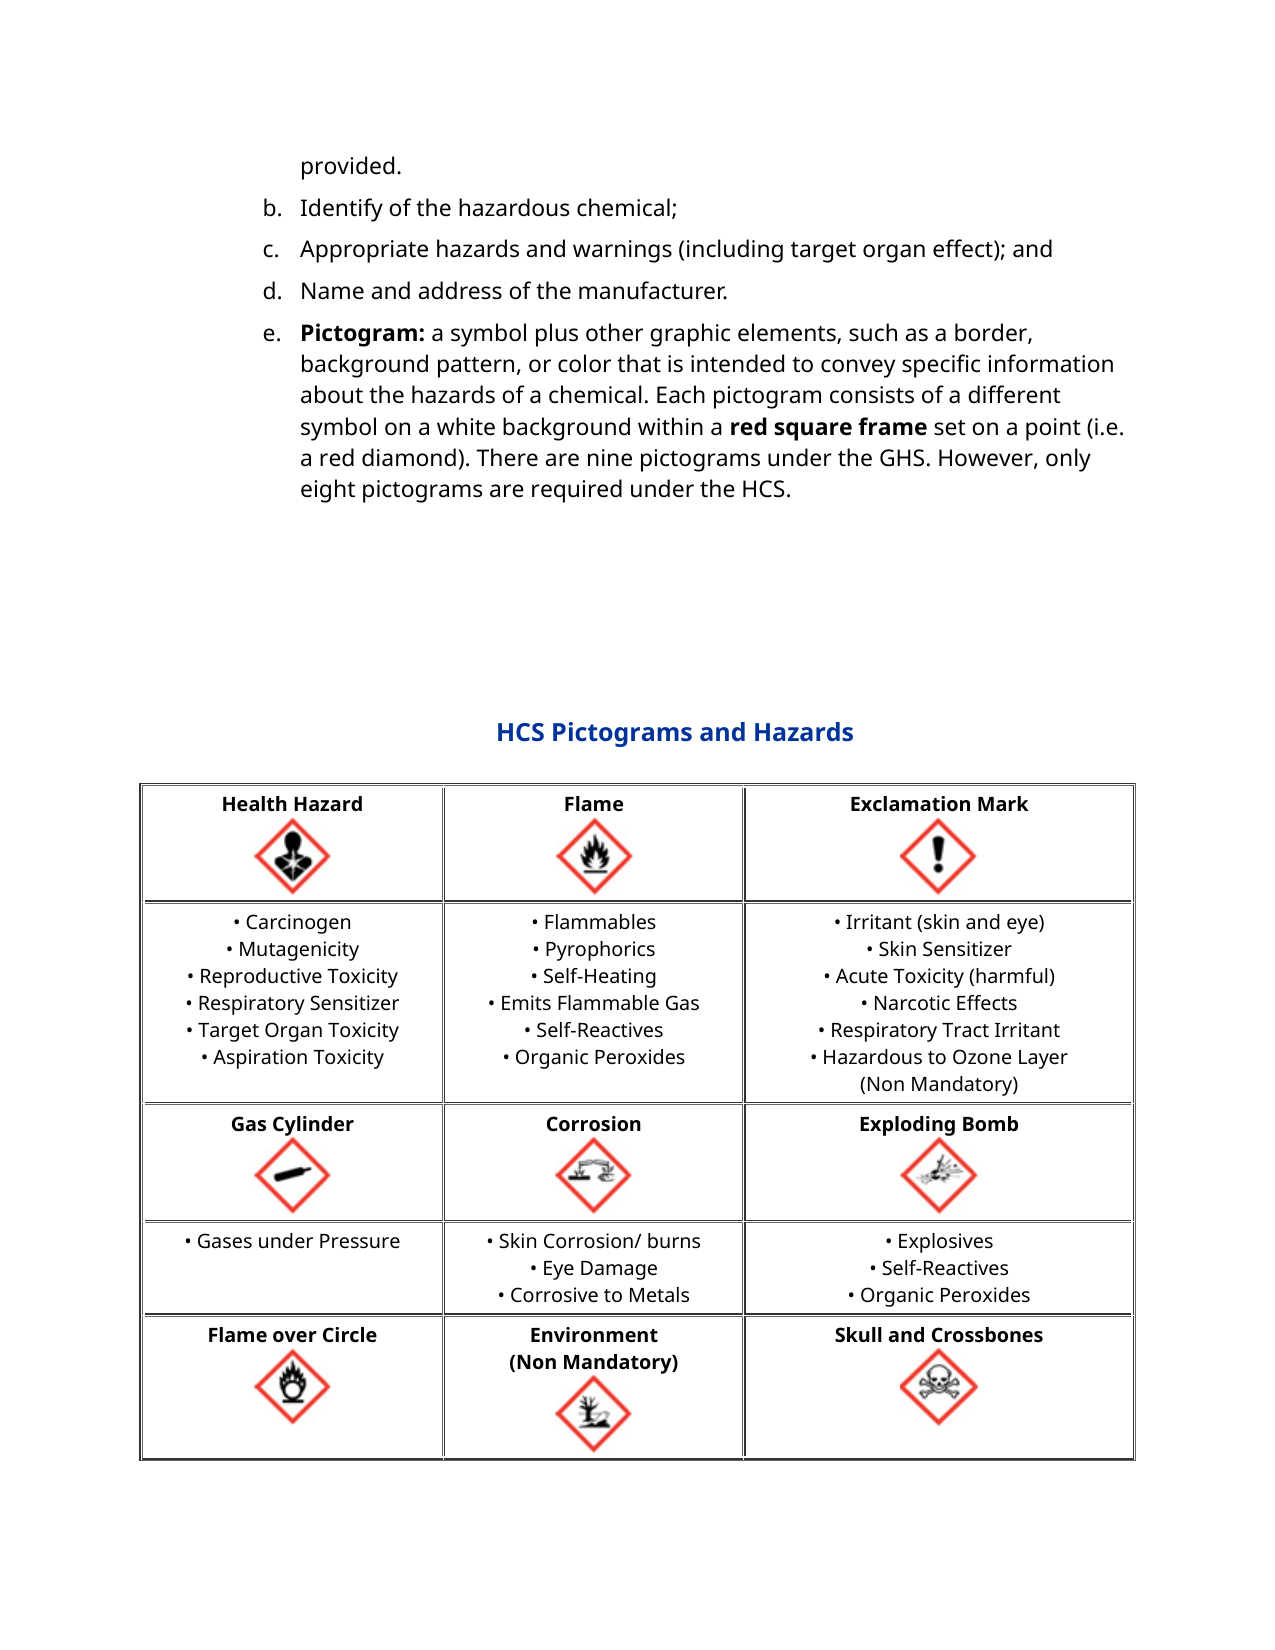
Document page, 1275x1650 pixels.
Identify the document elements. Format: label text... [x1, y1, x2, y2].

list Pictogram: a symbol plus other graphic elements, such as a border, background pattern, or color that is intended to convey specific information about the hazards of a chemical. Each pictogram consists of a different symbol on a white background within a red square frame set on a point (i.e. a red diamond). There are nine pictograms under the GHS. However, only eight pictograms are required under the HCS. [262, 317, 1125, 504]
picture [554, 1375, 633, 1454]
picture [900, 1136, 978, 1215]
table_cell Corrosion [445, 1105, 742, 1219]
list Appropriate hazards and warnings (including target organ effect); and [262, 233, 1125, 264]
list HCS Pictograms and Hazards [225, 714, 1125, 749]
picture [554, 817, 633, 896]
picture [253, 817, 332, 896]
table_cell Environment (Non Mandatory) [444, 1313, 744, 1458]
table_cell Flame over Circle [143, 1313, 443, 1458]
list Identify of the hazardous chemical; [262, 192, 1125, 223]
table_cell • Gases under Pressure [143, 1220, 442, 1313]
picture [253, 1136, 332, 1215]
table_header Flame [444, 784, 744, 900]
table_cell • Irritant (skin and eye) • Skin Sensitizer • Acute Toxicity (harmful) • Narcotic Effects • Respiratory Tract Irritant • Hazardous to Ozone Layer (Non Mandatory) [746, 900, 1133, 1102]
picture [253, 1348, 332, 1427]
table_header Exclamation Mark [744, 786, 1133, 900]
table_cell • Skin Corrosion/ burns • Eye Damage • Corrosive to Metals [445, 1223, 742, 1313]
picture [554, 1136, 633, 1215]
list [262, 150, 1125, 181]
table_header Health Hazard [143, 786, 443, 900]
table_cell Exploding Bomb [744, 1102, 1134, 1219]
list Name and address of the manufacturer. [262, 275, 1125, 306]
table_cell Gas Cylinder [141, 1102, 443, 1219]
table_cell • Flammables • Pyrophorics • Self-Heating • Emits Flammable Gas • Self-Reactives • Organic Peroxides [445, 904, 742, 1102]
table_cell Skull and Crossbones [744, 1313, 1133, 1458]
picture [900, 817, 978, 896]
picture [900, 1348, 978, 1427]
table_cell • Explosives • Self-Reactives • Organic Peroxides [746, 1220, 1133, 1313]
table_cell • Carcinogen • Mutagenicity • Reproductive Toxicity • Respiratory Sensitizer • Target Organ Toxicity • Aspiration Toxicity [143, 900, 442, 1102]
